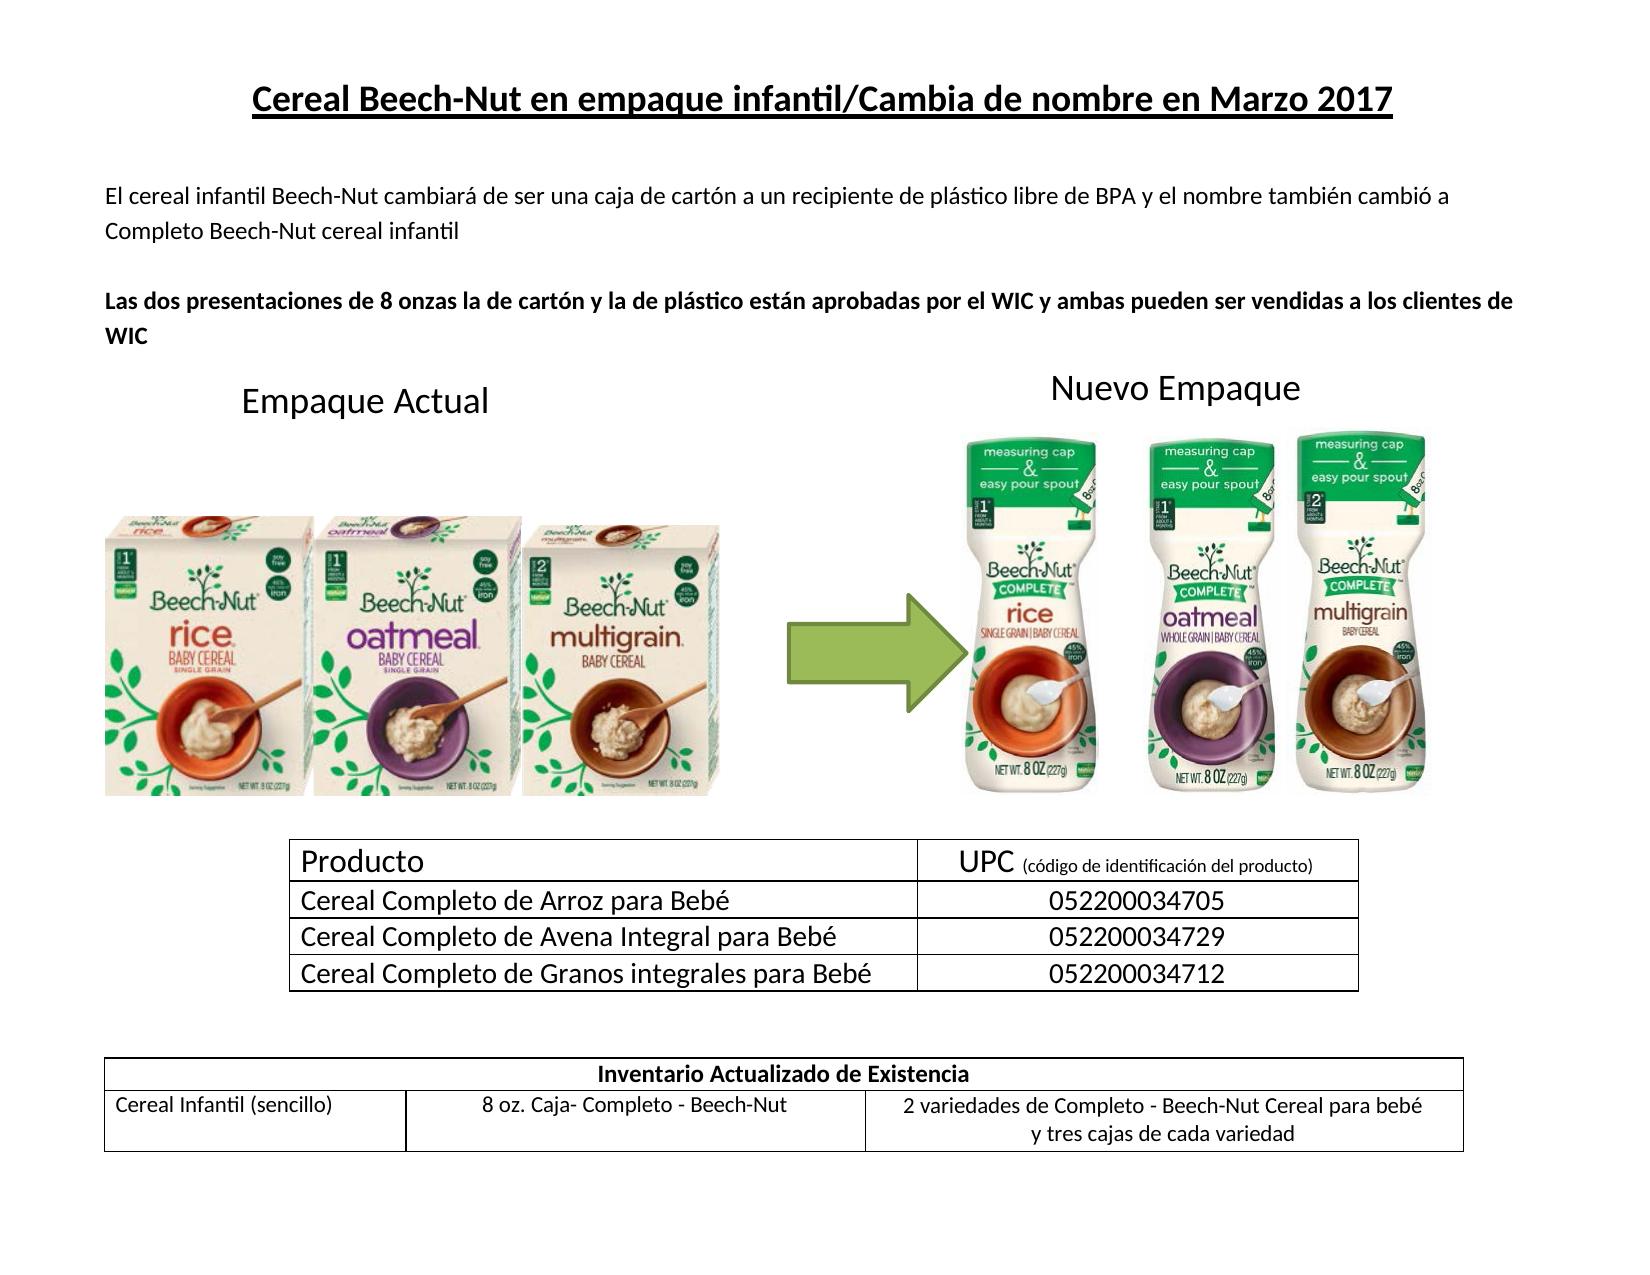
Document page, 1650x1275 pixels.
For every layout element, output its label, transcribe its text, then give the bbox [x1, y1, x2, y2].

text El cereal infantil Beech-Nut cambiará de ser una caja de cartón a un recipiente de plástico libre de BPA y el nombre también cambió a Completo Beech-Nut cereal infantil [105, 180, 1459, 246]
picture [105, 516, 724, 796]
picture [1286, 427, 1434, 796]
table_cell 052200034729 [918, 919, 1358, 954]
table_cell Cereal Infantil (sencillo) [105, 1091, 405, 1151]
table_header Producto [290, 840, 917, 880]
subtitle Empaque Actual Nuevo Empaque [241, 364, 1533, 422]
text Cereal Beech-Nut en empaque infantil/Cambia de nombre en Marzo 2017 [252, 75, 1533, 121]
table_cell 2 variedades de Completo - Beech-Nut Cereal para bebé y tres cajas de cada variedad [866, 1091, 1463, 1151]
text Las dos presentaciones de 8 onzas la de cartón y la de plástico están aprobadas por el WIC y ambas pueden ser vendidas a los clientes de WIC [105, 285, 1522, 351]
table_cell 052200034712 [918, 955, 1358, 990]
table_cell 8 oz. Caja- Completo - Beech-Nut [407, 1091, 865, 1151]
picture [961, 432, 1099, 796]
table_cell Cereal Completo de Arroz para Bebé [290, 882, 917, 917]
table_header UPC (código de identificación del producto) [918, 840, 1358, 880]
table_cell Cereal Completo de Granos integrales para Bebé [290, 955, 917, 990]
table_header Inventario Actualizado de Existencia [105, 1059, 1463, 1089]
picture [1143, 436, 1281, 795]
table_cell Cereal Completo de Avena Integral para Bebé [290, 919, 917, 954]
table_cell 052200034705 [918, 882, 1358, 917]
